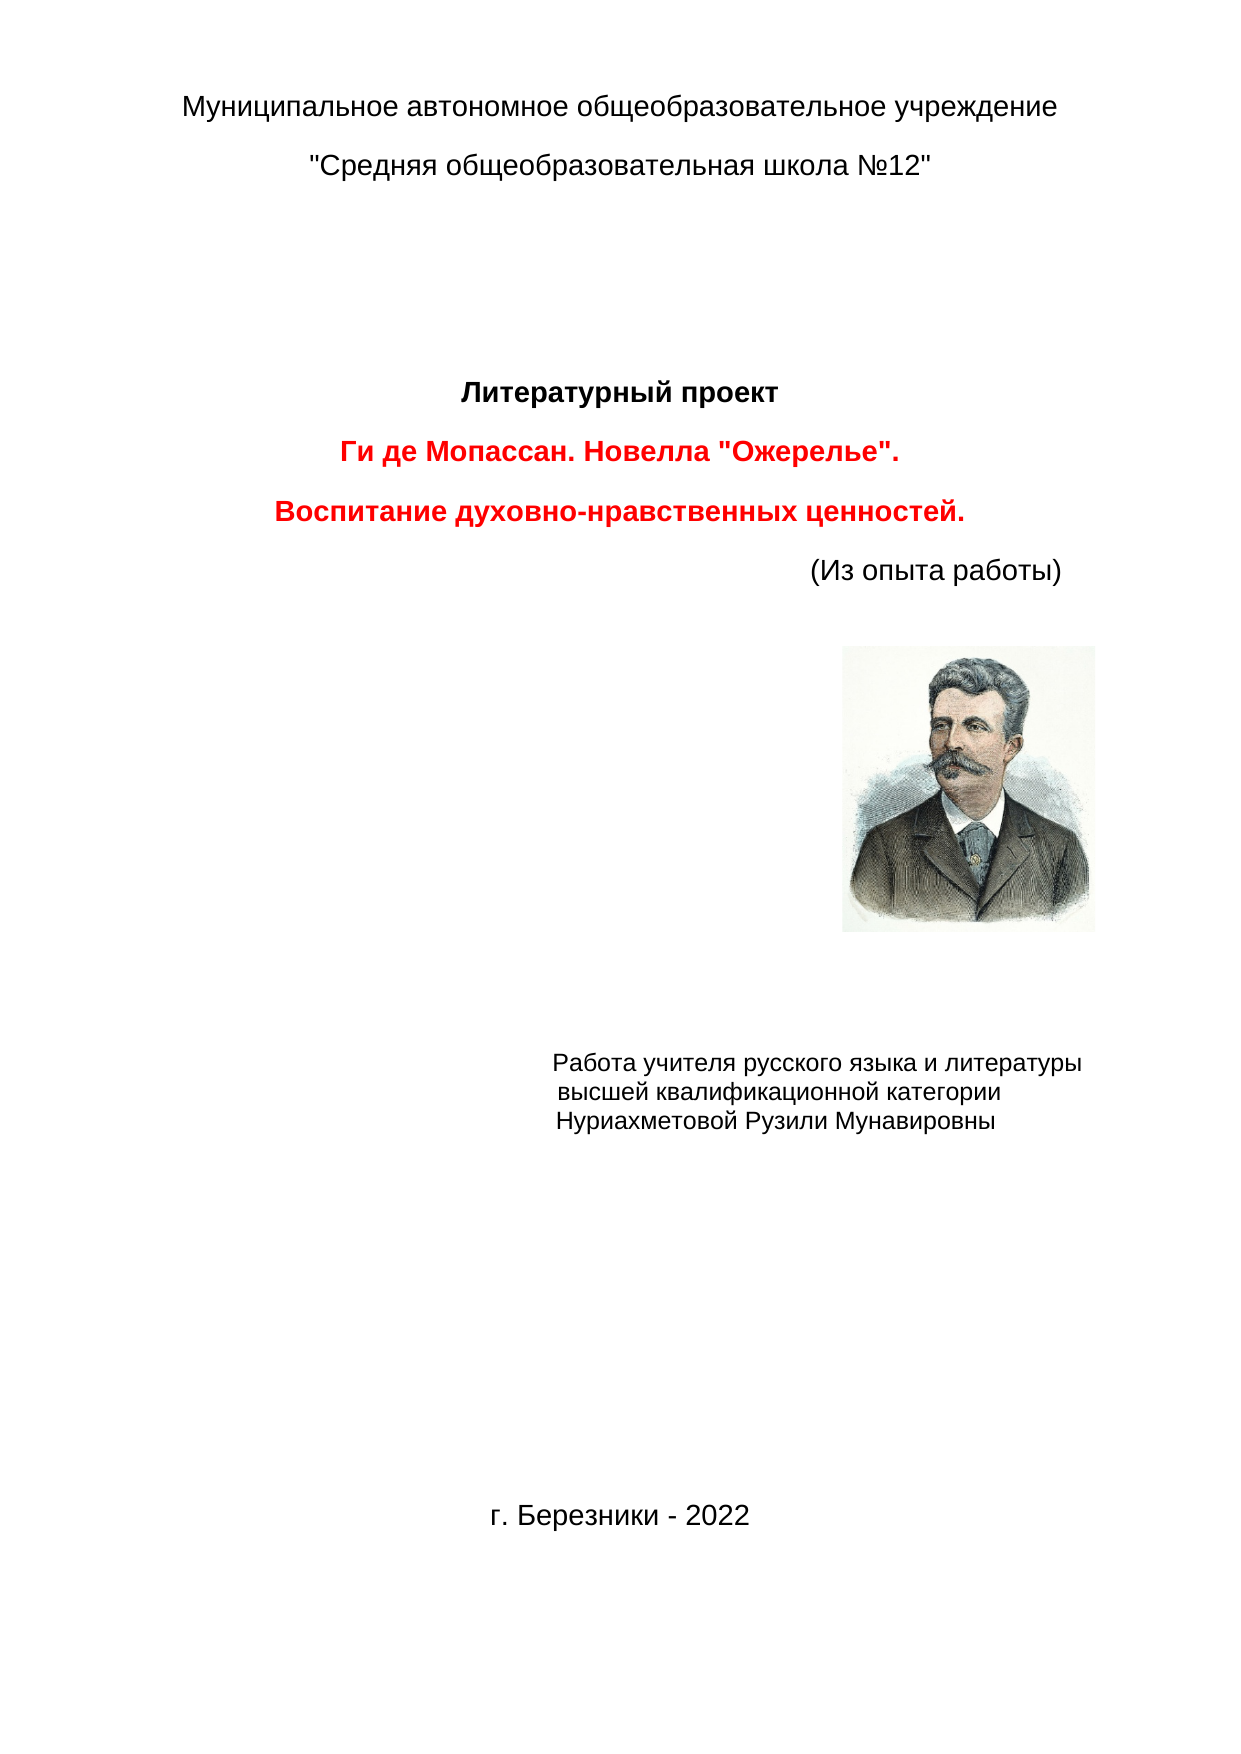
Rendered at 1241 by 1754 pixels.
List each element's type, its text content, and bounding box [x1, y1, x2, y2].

text Нуриахметовой Рузили Мунавировны [89, 1106, 1152, 1134]
text Воспитание духовно-нравственных ценностей. [89, 494, 1152, 527]
text Ги де Мопассан. Новелла "Ожерелье". [89, 434, 1152, 468]
text Работа учителя русского языка и литературы [89, 1048, 1152, 1077]
text г. Березники - 2022 [89, 1498, 1152, 1532]
picture [842, 646, 1096, 932]
text Муниципальное автономное общеобразовательное учреждение [89, 89, 1152, 122]
text высшей квалификационной категории [89, 1077, 1152, 1106]
text Литературный проект [89, 375, 1152, 409]
text (Из опыта работы) [89, 553, 1152, 587]
text "Средняя общеобразовательная школа №12" [89, 148, 1152, 182]
